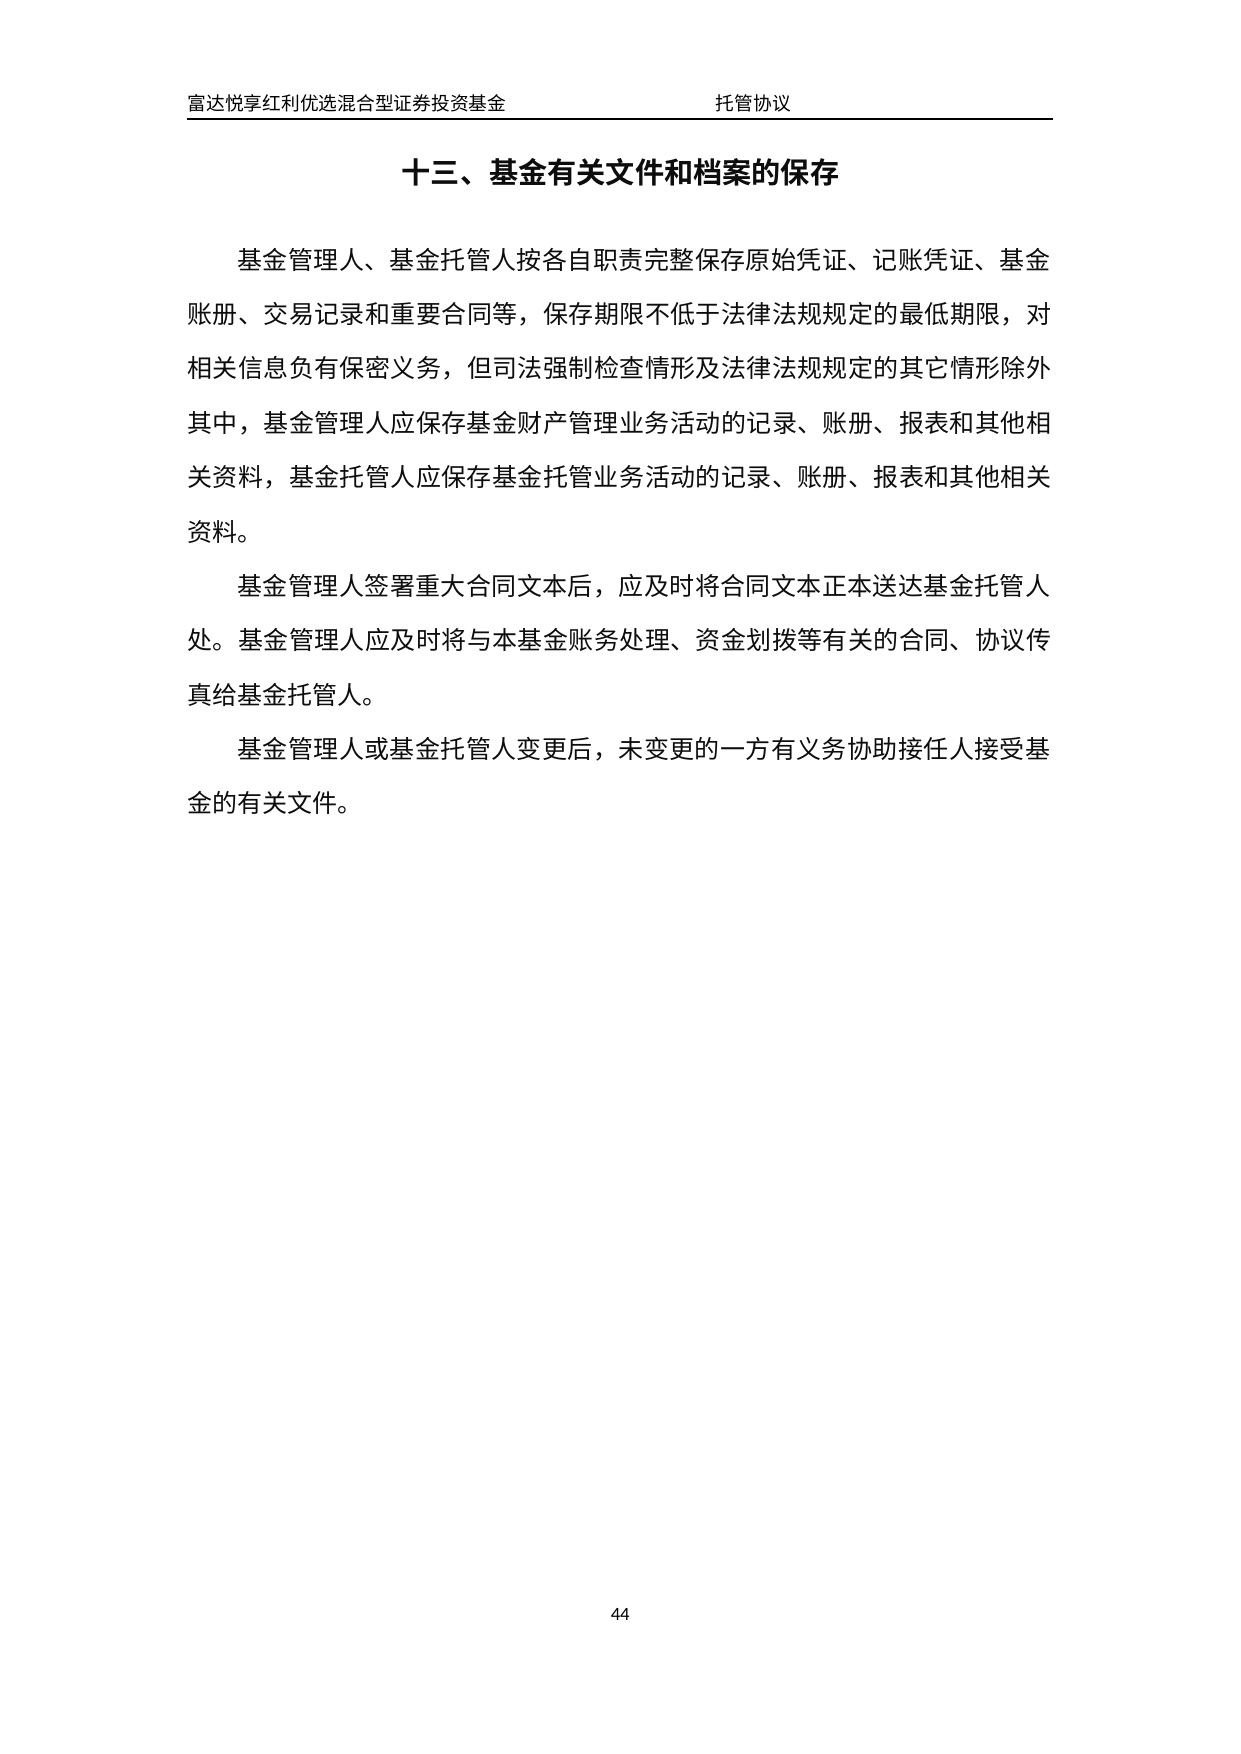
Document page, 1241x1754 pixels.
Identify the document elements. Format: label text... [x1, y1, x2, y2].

text 基金管理人签署重大合同文本后，应及时将合同文本正本送达基金托管人处。基金管理人应及时将与本基金账务处理、资金划拨等有关的合同、协议传真给基金托管人。 [187, 566, 1053, 711]
text 基金管理人或基金托管人变更后，未变更的一方有义务协助接任人接受基金的有关文件。 [187, 729, 1053, 820]
subtitle 十三、基金有关文件和档案的保存 [187, 150, 1053, 192]
text 基金管理人、基金托管人按各自职责完整保存原始凭证、记账凭证、基金账册、交易记录和重要合同等，保存期限不低于法律法规规定的最低期限，对相关信息负有保密义务，但司法强制检查情形及法律法规规定的其它情形除外。其中，基金管理人应保存基金财产管理业务活动的记录、账册、报表和其他相关资料，基金托管人应保存基金托管业务活动的记录、账册、报表和其他相关资料。 [187, 240, 1053, 548]
